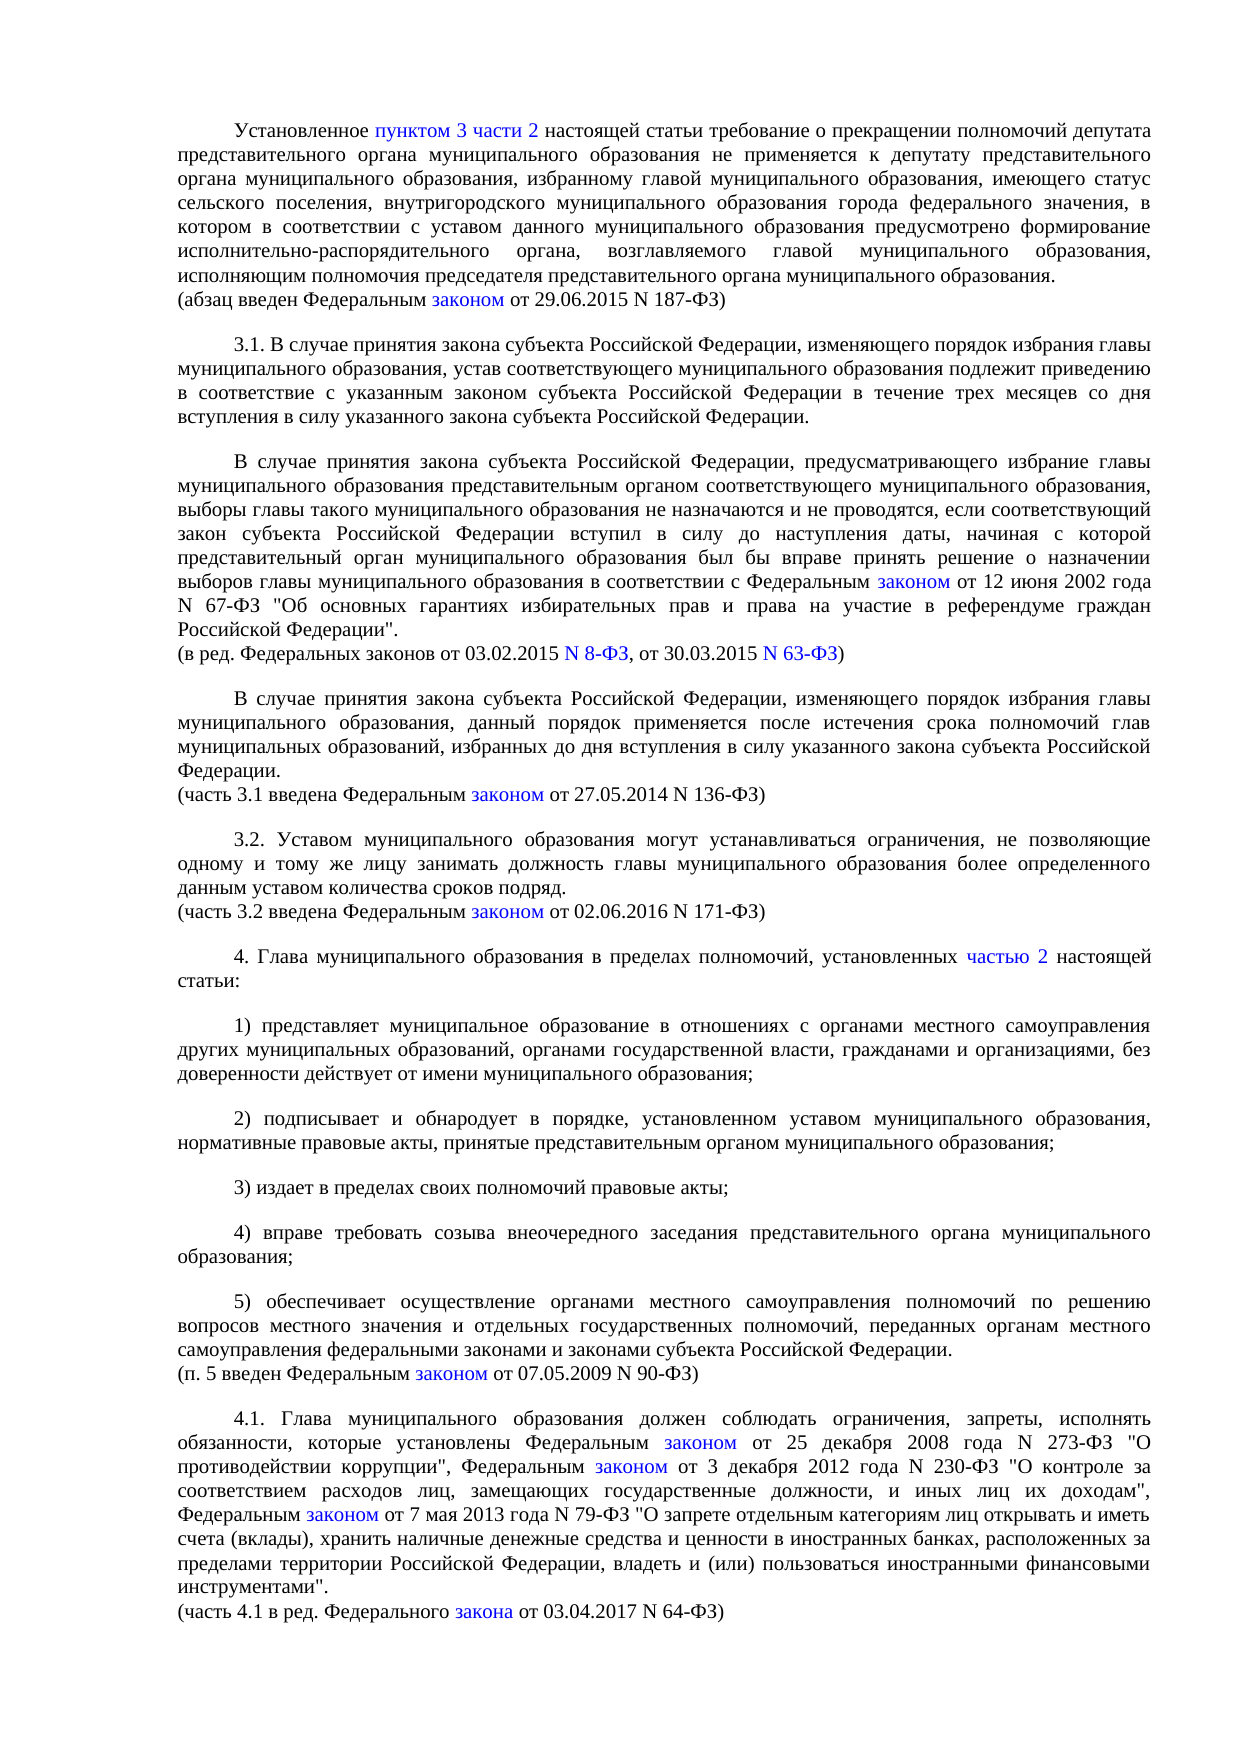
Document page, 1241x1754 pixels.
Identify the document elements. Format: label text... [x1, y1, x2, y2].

text (п. 5 введен Федеральным законом от 07.05.2009 N 90-ФЗ) [177, 1361, 1152, 1385]
text 2) подписывает и обнародует в порядке, установленном уставом муниципального образования, нормативные правовые акты, принятые представительным органом муниципального образования; [177, 1106, 1152, 1154]
text 4) вправе требовать созыва внеочередного заседания представительного органа муниципального образования; [177, 1220, 1152, 1268]
text (часть 3.1 введена Федеральным законом от 27.05.2014 N 136-ФЗ) [177, 782, 1152, 806]
text Установленное пунктом 3 части 2 настоящей статьи требование о прекращении полномочий депутата представительного органа муниципального образования не применяется к депутату представительного органа муниципального образования, избранному главой муниципального образования, имеющего статус сельского поселения, внутригородского муниципального образования города федерального значения, в котором в соответствии с уставом данного муниципального образования предусмотрено формирование исполнительно-распорядительного органа, возглавляемого главой муниципального образования, исполняющим полномочия председателя представительного органа муниципального образования. [177, 118, 1152, 287]
text В случае принятия закона субъекта Российской Федерации, предусматривающего избрание главы муниципального образования представительным органом соответствующего муниципального образования, выборы главы такого муниципального образования не назначаются и не проводятся, если соответствующий закон субъекта Российской Федерации вступил в силу до наступления даты, начиная с которой представительный орган муниципального образования был бы вправе принять решение о назначении выборов главы муниципального образования в соответствии с Федеральным законом от 12 июня 2002 года N 67-ФЗ "Об основных гарантиях избирательных прав и права на участие в референдуме граждан Российской Федерации". [177, 448, 1152, 641]
text 3.1. В случае принятия закона субъекта Российской Федерации, изменяющего порядок избрания главы муниципального образования, устав соответствующего муниципального образования подлежит приведению в соответствие с указанным законом субъекта Российской Федерации в течение трех месяцев со дня вступления в силу указанного закона субъекта Российской Федерации. [177, 331, 1152, 428]
text 4.1. Глава муниципального образования должен соблюдать ограничения, запреты, исполнять обязанности, которые установлены Федеральным законом от 25 декабря 2008 года N 273-ФЗ "О противодействии коррупции", Федеральным законом от 3 декабря 2012 года N 230-ФЗ "О контроле за соответствием расходов лиц, замещающих государственные должности, и иных лиц их доходам", Федеральным законом от 7 мая 2013 года N 79-ФЗ "О запрете отдельным категориям лиц открывать и иметь счета (вклады), хранить наличные денежные средства и ценности в иностранных банках, расположенных за пределами территории Российской Федерации, владеть и (или) пользоваться иностранными финансовыми инструментами". [177, 1406, 1152, 1598]
text 5) обеспечивает осуществление органами местного самоуправления полномочий по решению вопросов местного значения и отдельных государственных полномочий, переданных органам местного самоуправления федеральными законами и законами субъекта Российской Федерации. [177, 1289, 1152, 1361]
text (абзац введен Федеральным законом от 29.06.2015 N 187-ФЗ) [177, 287, 1152, 311]
text В случае принятия закона субъекта Российской Федерации, изменяющего порядок избрания главы муниципального образования, данный порядок применяется после истечения срока полномочий глав муниципальных образований, избранных до дня вступления в силу указанного закона субъекта Российской Федерации. [177, 686, 1152, 782]
text (часть 3.2 введена Федеральным законом от 02.06.2016 N 171-ФЗ) [177, 899, 1152, 923]
text 4. Глава муниципального образования в пределах полномочий, установленных частью 2 настоящей статьи: [177, 944, 1152, 992]
text 3.2. Уставом муниципального образования могут устанавливаться ограничения, не позволяющие одному и тому же лицу занимать должность главы муниципального образования более определенного данным уставом количества сроков подряд. [177, 827, 1152, 899]
text (в ред. Федеральных законов от 03.02.2015 N 8-ФЗ, от 30.03.2015 N 63-ФЗ) [177, 641, 1152, 665]
text 1) представляет муниципальное образование в отношениях с органами местного самоуправления других муниципальных образований, органами государственной власти, гражданами и организациями, без доверенности действует от имени муниципального образования; [177, 1013, 1152, 1085]
text (часть 4.1 в ред. Федерального закона от 03.04.2017 N 64-ФЗ) [177, 1598, 1152, 1623]
text 3) издает в пределах своих полномочий правовые акты; [177, 1175, 1152, 1199]
